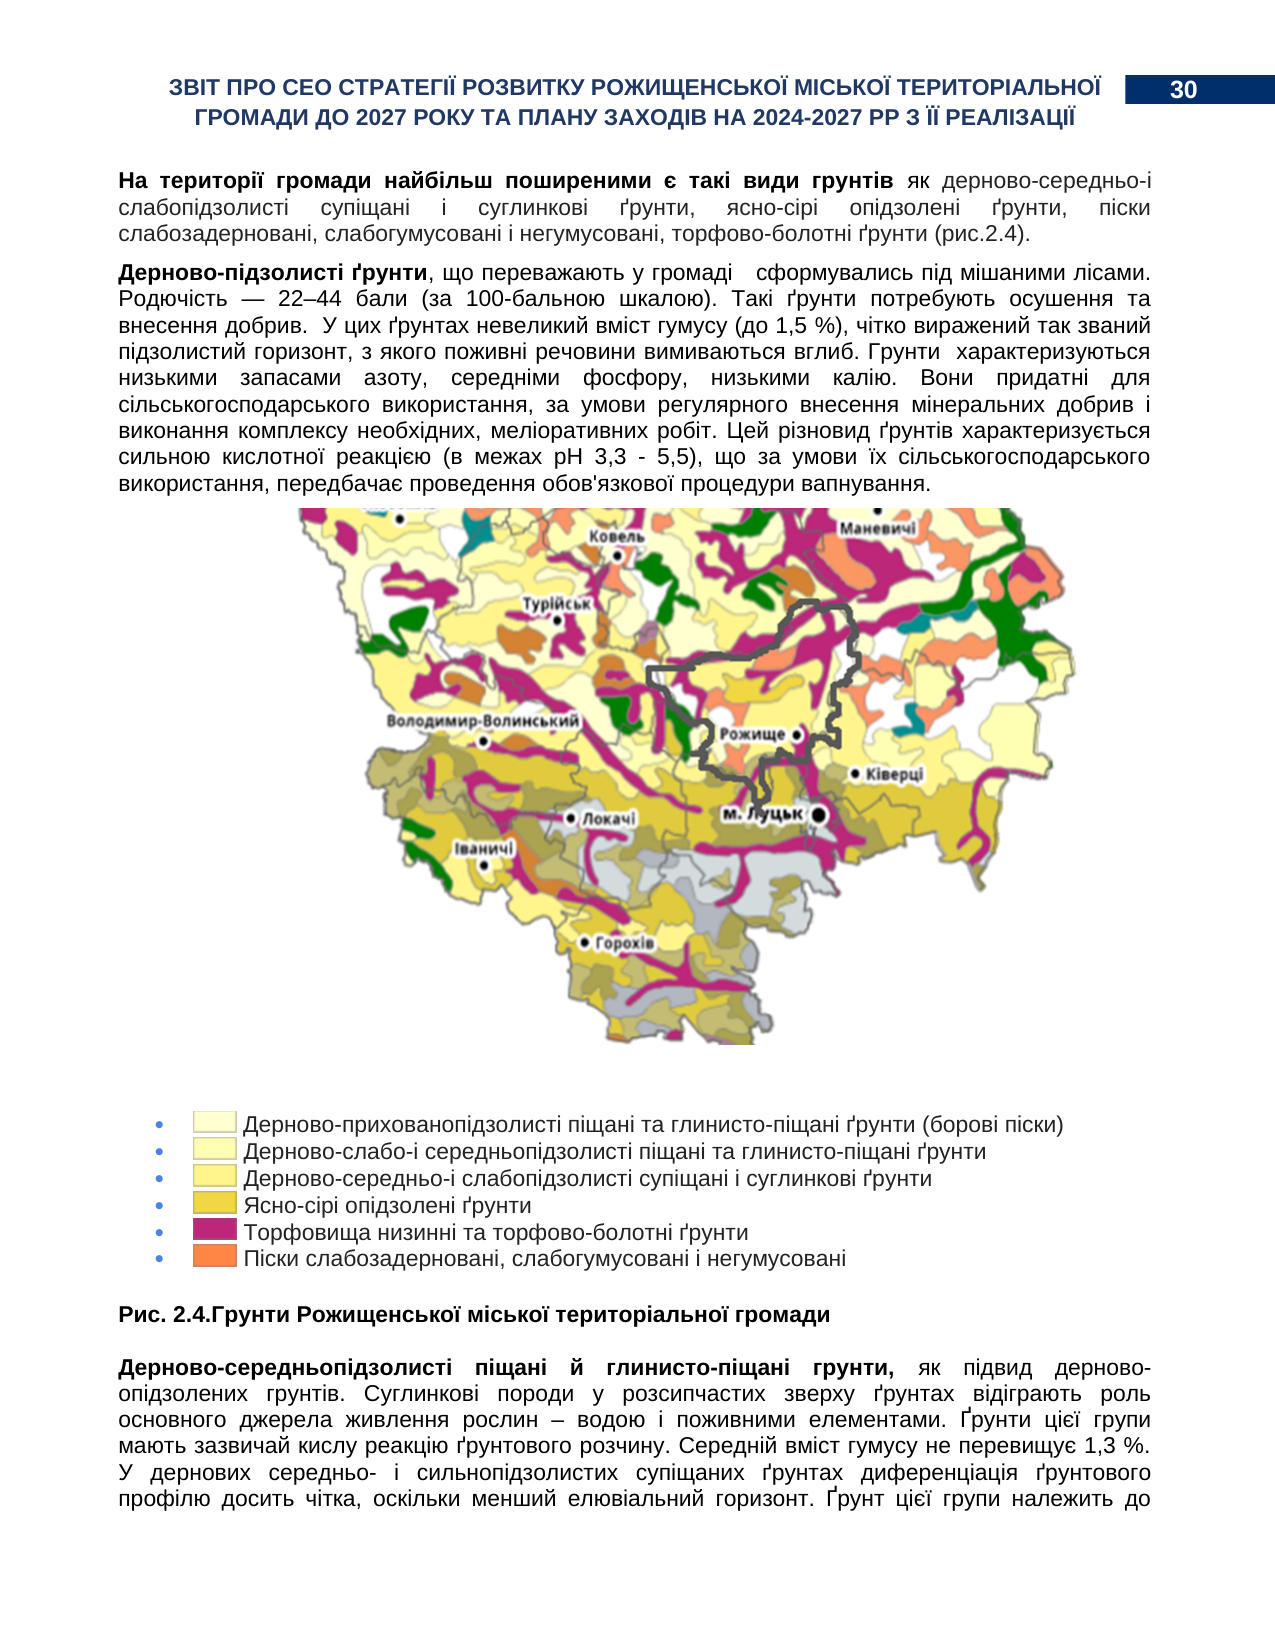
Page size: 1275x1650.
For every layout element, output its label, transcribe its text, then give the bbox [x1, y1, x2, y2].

list Торфовища низинні та торфово-болотні ґрунти [156, 1218, 1152, 1245]
picture [193, 1244, 237, 1267]
text На території громади найбільш поширеними є такі види грунтів як дерново-середньо-і слабопідзолисті супіщані і суглинкові ґрунти, ясно-сірі опідзолені ґрунти, піски слабозадерновані, слабогумусовані і негумусовані, торфово-болотні ґрунти (рис.2.4). [118, 167, 1152, 246]
picture [193, 1218, 237, 1240]
picture [193, 1191, 237, 1214]
picture [193, 1137, 237, 1160]
picture [193, 1111, 237, 1133]
list Дерново-середньо-і слабопідзолисті супіщані і суглинкові ґрунти [156, 1164, 1152, 1191]
text Дерново-підзолисті ґрунти, що переважають у громаді сформувались під мішаними лісами. Родючість — 22–44 бали (за 100-бальною шкалою). Такі ґрунти потребують осушення та внесення добрив. У цих ґрунтах невеликий вміст гумусу (до 1,5 %), чітко виражений так званий підзолистий горизонт, з якого поживні речовини вимиваються вглиб. Грунти характеризуються низькими запасами азоту, середніми фосфору, низькими калію. Вони придатні для сільськогосподарського використання, за умови регулярного внесення мінеральних добрив і виконання комплексу необхідних, меліоративних робіт. Цей різновид ґрунтів характеризується сильною кислотної реакцією (в межах рН 3,3 - 5,5), що за умови їх сільськогосподарського використання, передбачає проведення обов'язкової процедури вапнування. [118, 259, 1152, 496]
list Дерново-прихованопідзолисті піщані та глинисто-піщані ґрунти (борові піски) [156, 1111, 1152, 1138]
list Дерново-слабо-і середньопідзолисті піщані та глинисто-піщані ґрунти [156, 1138, 1152, 1164]
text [118, 1353, 1152, 1512]
picture [177, 508, 1118, 1045]
list Ясно-сірі опідзолені ґрунти [156, 1191, 1152, 1218]
list Піски слабозадерновані, слабогумусовані і негумусовані [156, 1245, 1152, 1272]
text Рис. 2.4.Грунти Рожищенської міської територіальної громади [118, 1301, 1152, 1327]
picture [193, 1164, 237, 1187]
